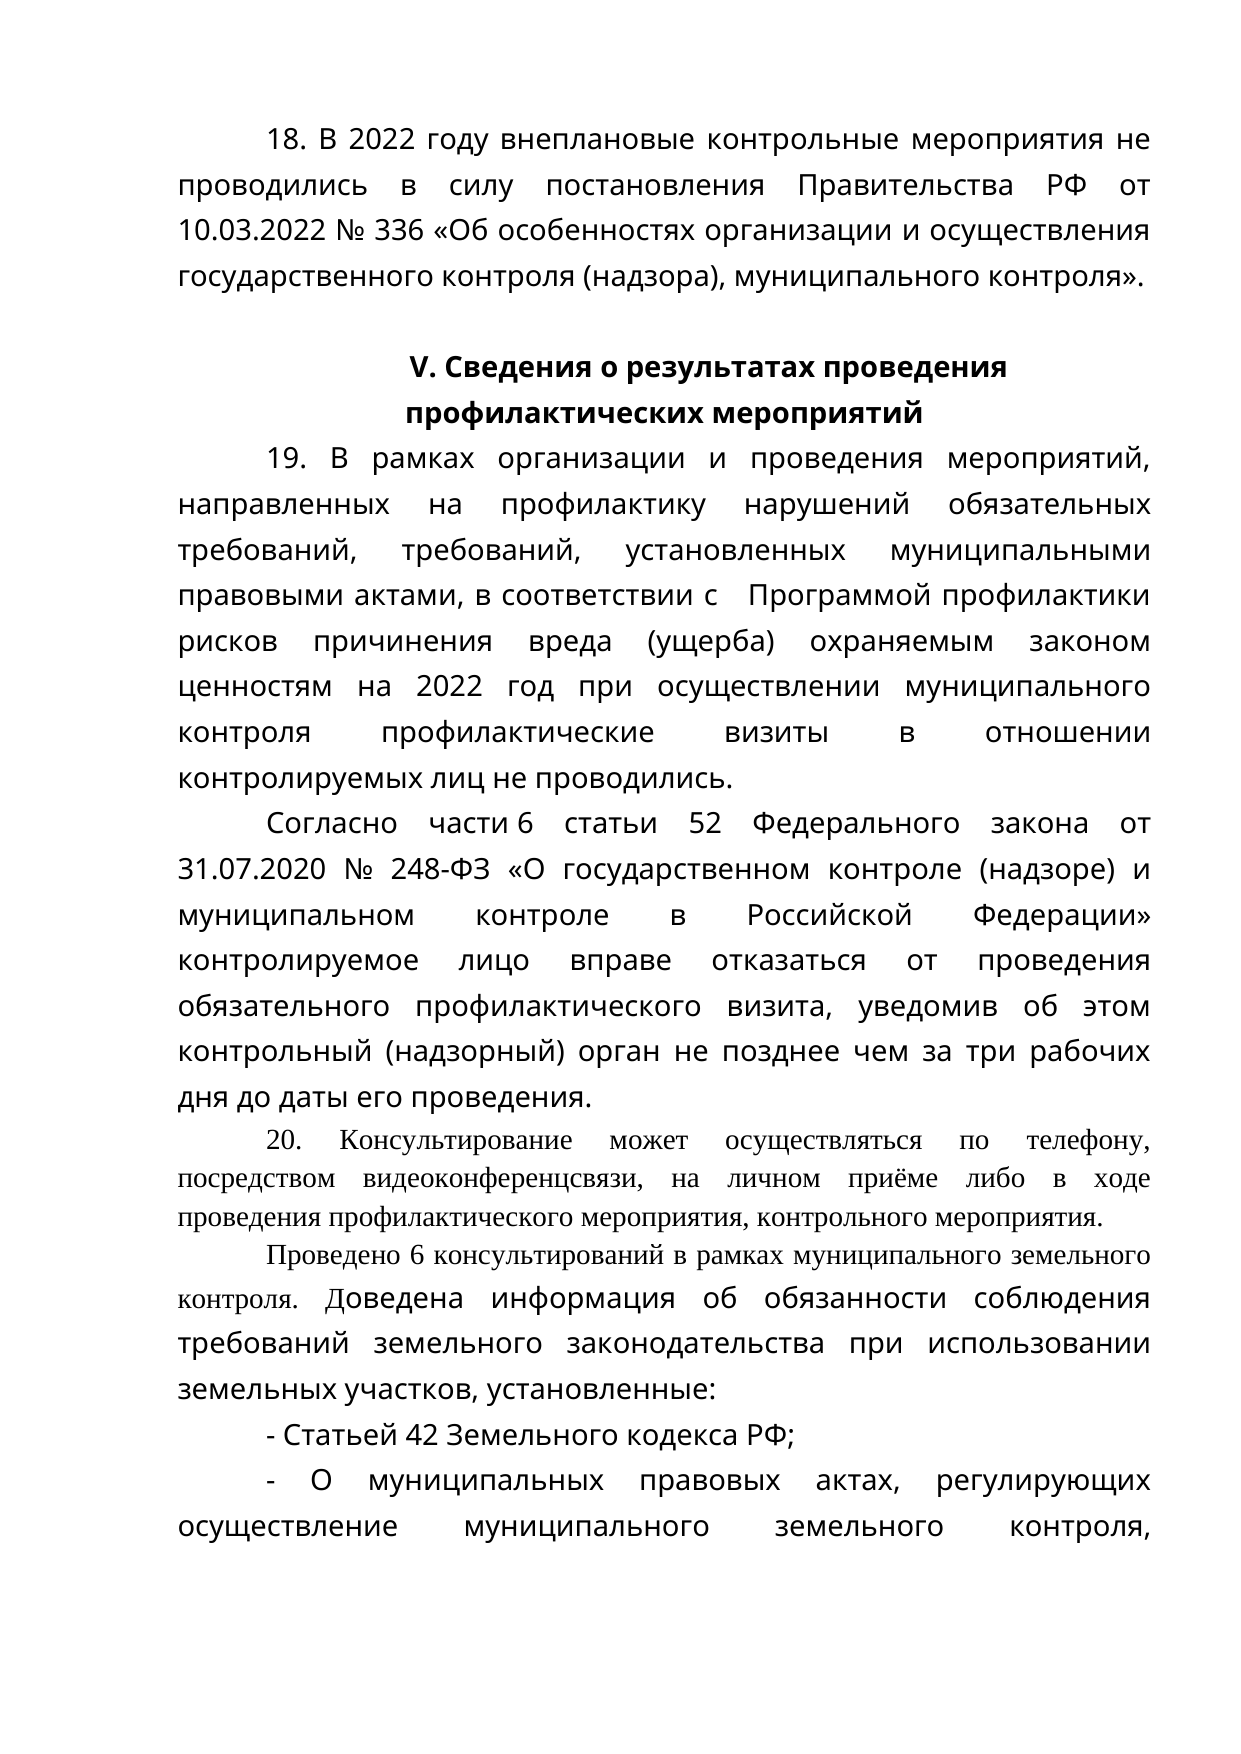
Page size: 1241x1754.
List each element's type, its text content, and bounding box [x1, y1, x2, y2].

text 18. В 2022 году внеплановые контрольные мероприятия не проводились в силу постановления Правительства РФ от 10.03.2022 № 336 «Об особенностях организации и осуществления государственного контроля (надзора), муниципального контроля». [177, 118, 1152, 295]
text 19. В рамках организации и проведения мероприятий, направленных на профилактику нарушений обязательных требований, требований, установленных муниципальными правовыми актами, в соответствии с Программой профилактики рисков причинения вреда (ущерба) охраняемым законом ценностям на 2022 год при осуществлении муниципального контроля профилактические визиты в отношении контролируемых лиц не проводились. [177, 437, 1152, 797]
text Проведено 6 консультирований в рамках муниципального земельного контроля. Доведена информация об обязанности соблюдения требований земельного законодательства при использовании земельных участков, установленные: [177, 1237, 1152, 1408]
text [177, 1459, 1152, 1545]
text V. Сведения о результатах проведения профилактических мероприятий [177, 346, 1152, 432]
text Согласно части 6 статьи 52 Федерального закона от 31.07.2020 № 248-ФЗ «О государственном контроле (надзоре) и муниципальном контроле в Российской Федерации» контролируемое лицо вправе отказаться от проведения обязательного профилактического визита, уведомив об этом контрольный (надзорный) орган не позднее чем за три рабочих дня до даты его проведения. [177, 802, 1152, 1116]
text - Статьей 42 Земельного кодекса РФ; [177, 1414, 1152, 1453]
text 20. Консультирование может осуществляться по телефону, посредством видеоконференцсвязи, на личном приёме либо в ходе проведения профилактического мероприятия, контрольного мероприятия. [177, 1122, 1152, 1232]
